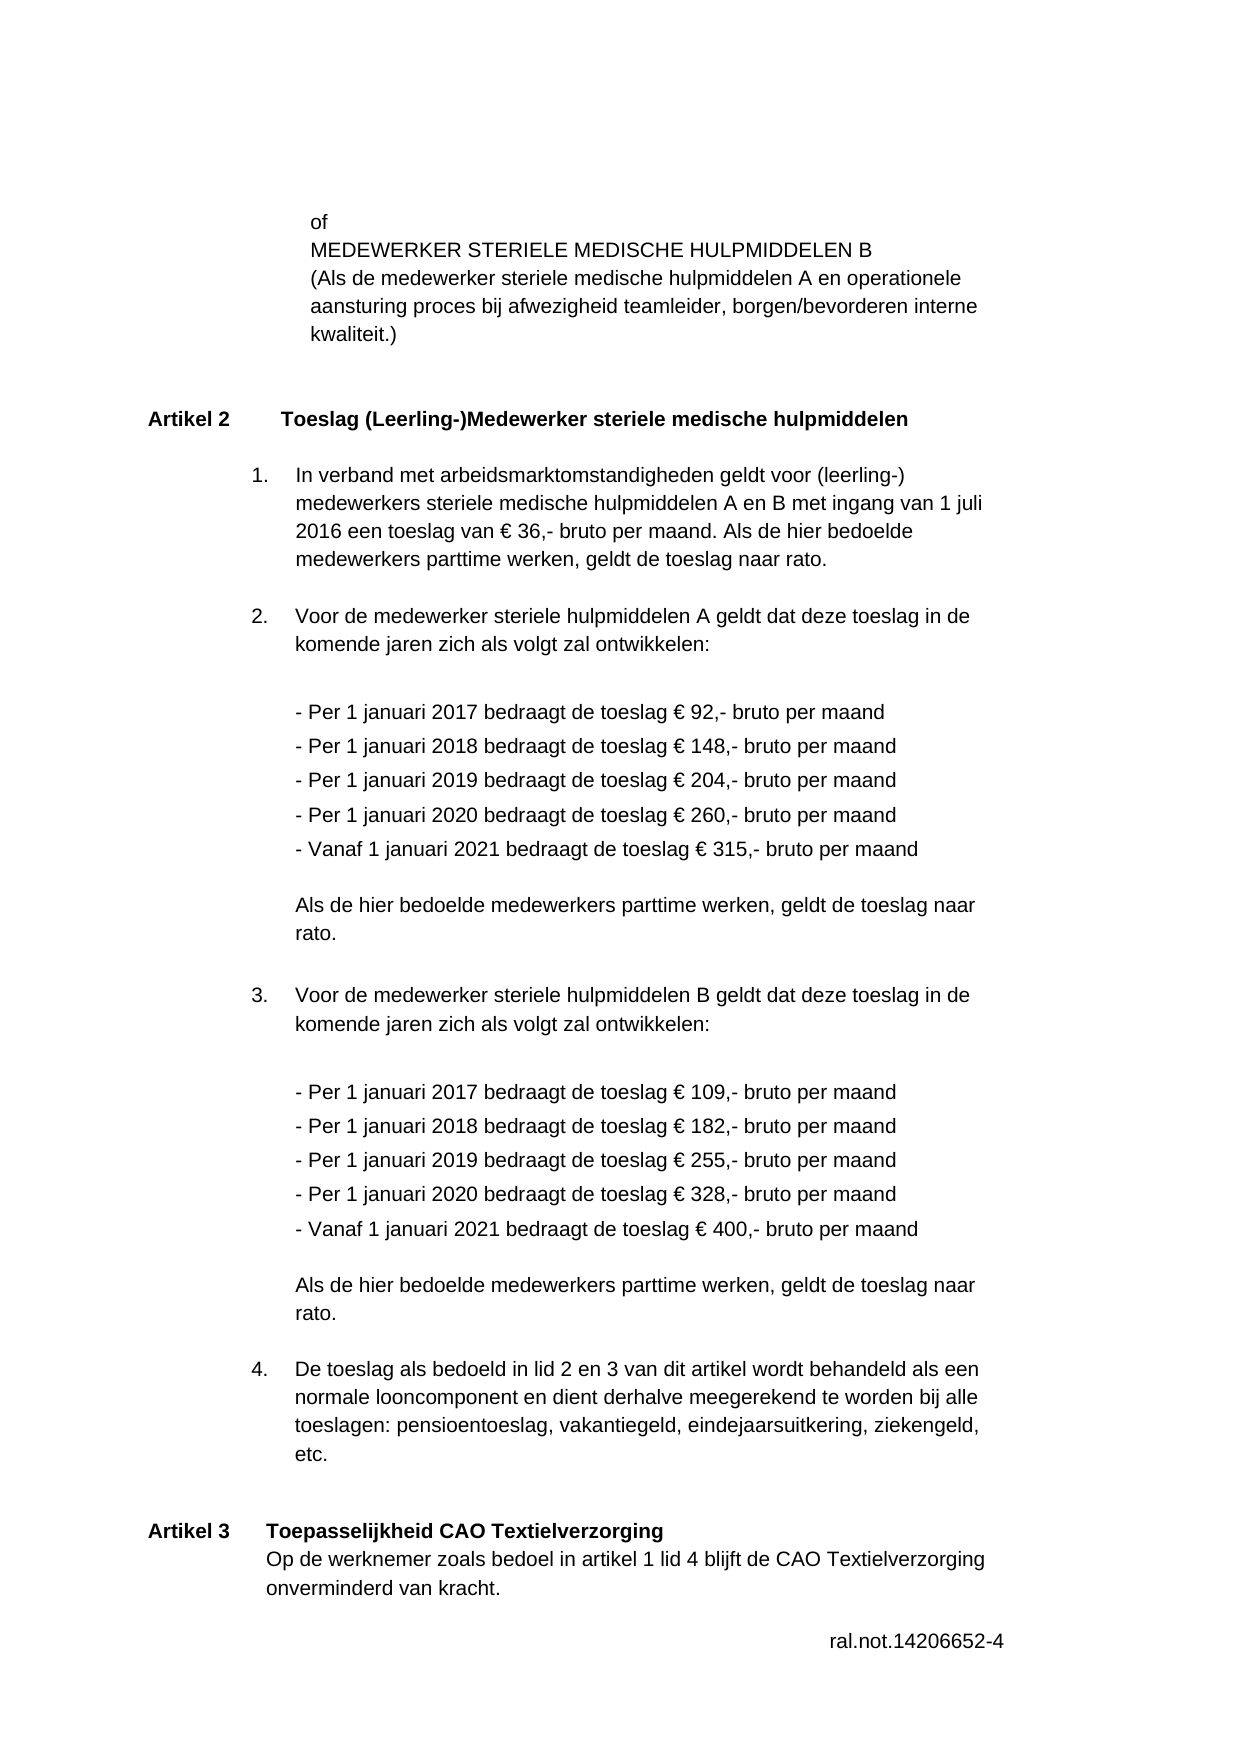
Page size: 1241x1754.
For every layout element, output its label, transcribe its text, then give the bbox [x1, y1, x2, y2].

text MEDEWERKER STERIELE MEDISCHE HULPMIDDELEN B [192, 235, 1004, 263]
text 2. Voor de medewerker steriele hulpmiddelen A geldt dat deze toeslag in de komende jaren zich als volgt zal ontwikkelen: [251, 601, 1004, 657]
text - Per 1 januari 2019 bedraagt de toeslag € 255,- bruto per maand [221, 1145, 1004, 1173]
text 4. De toeslag als bedoeld in lid 2 en 3 van dit artikel wordt behandeld als een normale looncomponent en dient derhalve meegerekend te worden bij alle toeslagen: pensioentoeslag, vakantiegeld, eindejaarsuitkering, ziekengeld, etc. [251, 1354, 1004, 1467]
text - Per 1 januari 2017 bedraagt de toeslag € 92,- bruto per maand [221, 697, 1004, 725]
text - Vanaf 1 januari 2021 bedraagt de toeslag € 400,- bruto per maand [221, 1213, 1004, 1242]
text - Vanaf 1 januari 2021 bedraagt de toeslag € 315,- bruto per maand [221, 834, 1004, 862]
text - Per 1 januari 2020 bedraagt de toeslag € 328,- bruto per maand [221, 1179, 1004, 1207]
text - Per 1 januari 2018 bedraagt de toeslag € 148,- bruto per maand [221, 731, 1004, 759]
text Artikel 3 Toepasselijkheid CAO Textielverzorging [148, 1516, 1004, 1544]
text (Als de medewerker steriele medische hulpmiddelen A en operationele aansturing proces bij afwezigheid teamleider, borgen/bevorderen interne kwaliteit.) [310, 263, 1004, 347]
text Artikel 2 Toeslag (Leerling-)Medewerker steriele medische hulpmiddelen [148, 404, 1004, 432]
text Als de hier bedoelde medewerkers parttime werken, geldt de toeslag naar rato. [295, 1270, 1004, 1326]
text - Per 1 januari 2018 bedraagt de toeslag € 182,- bruto per maand [221, 1111, 1004, 1139]
text - Per 1 januari 2020 bedraagt de toeslag € 260,- bruto per maand [221, 799, 1004, 828]
text - Per 1 januari 2017 bedraagt de toeslag € 109,- bruto per maand [221, 1077, 1004, 1105]
text - Per 1 januari 2019 bedraagt de toeslag € 204,- bruto per maand [221, 765, 1004, 793]
text Op de werknemer zoals bedoel in artikel 1 lid 4 blijft de CAO Textielverzorging onverminderd van kracht. [266, 1544, 1004, 1601]
text Als de hier bedoelde medewerkers parttime werken, geldt de toeslag naar rato. [295, 890, 1004, 946]
text 1. In verband met arbeidsmarktomstandigheden geldt voor (leerling-) medewerkers steriele medische hulpmiddelen A en B met ingang van 1 juli 2016 een toeslag van € 36,- bruto per maand. Als de hier bedoelde medewerkers parttime werken, geldt de toeslag naar rato. [251, 460, 1004, 572]
text 3. Voor de medewerker steriele hulpmiddelen B geldt dat deze toeslag in de komende jaren zich als volgt zal ontwikkelen: [251, 980, 1004, 1037]
text of [310, 207, 1004, 235]
